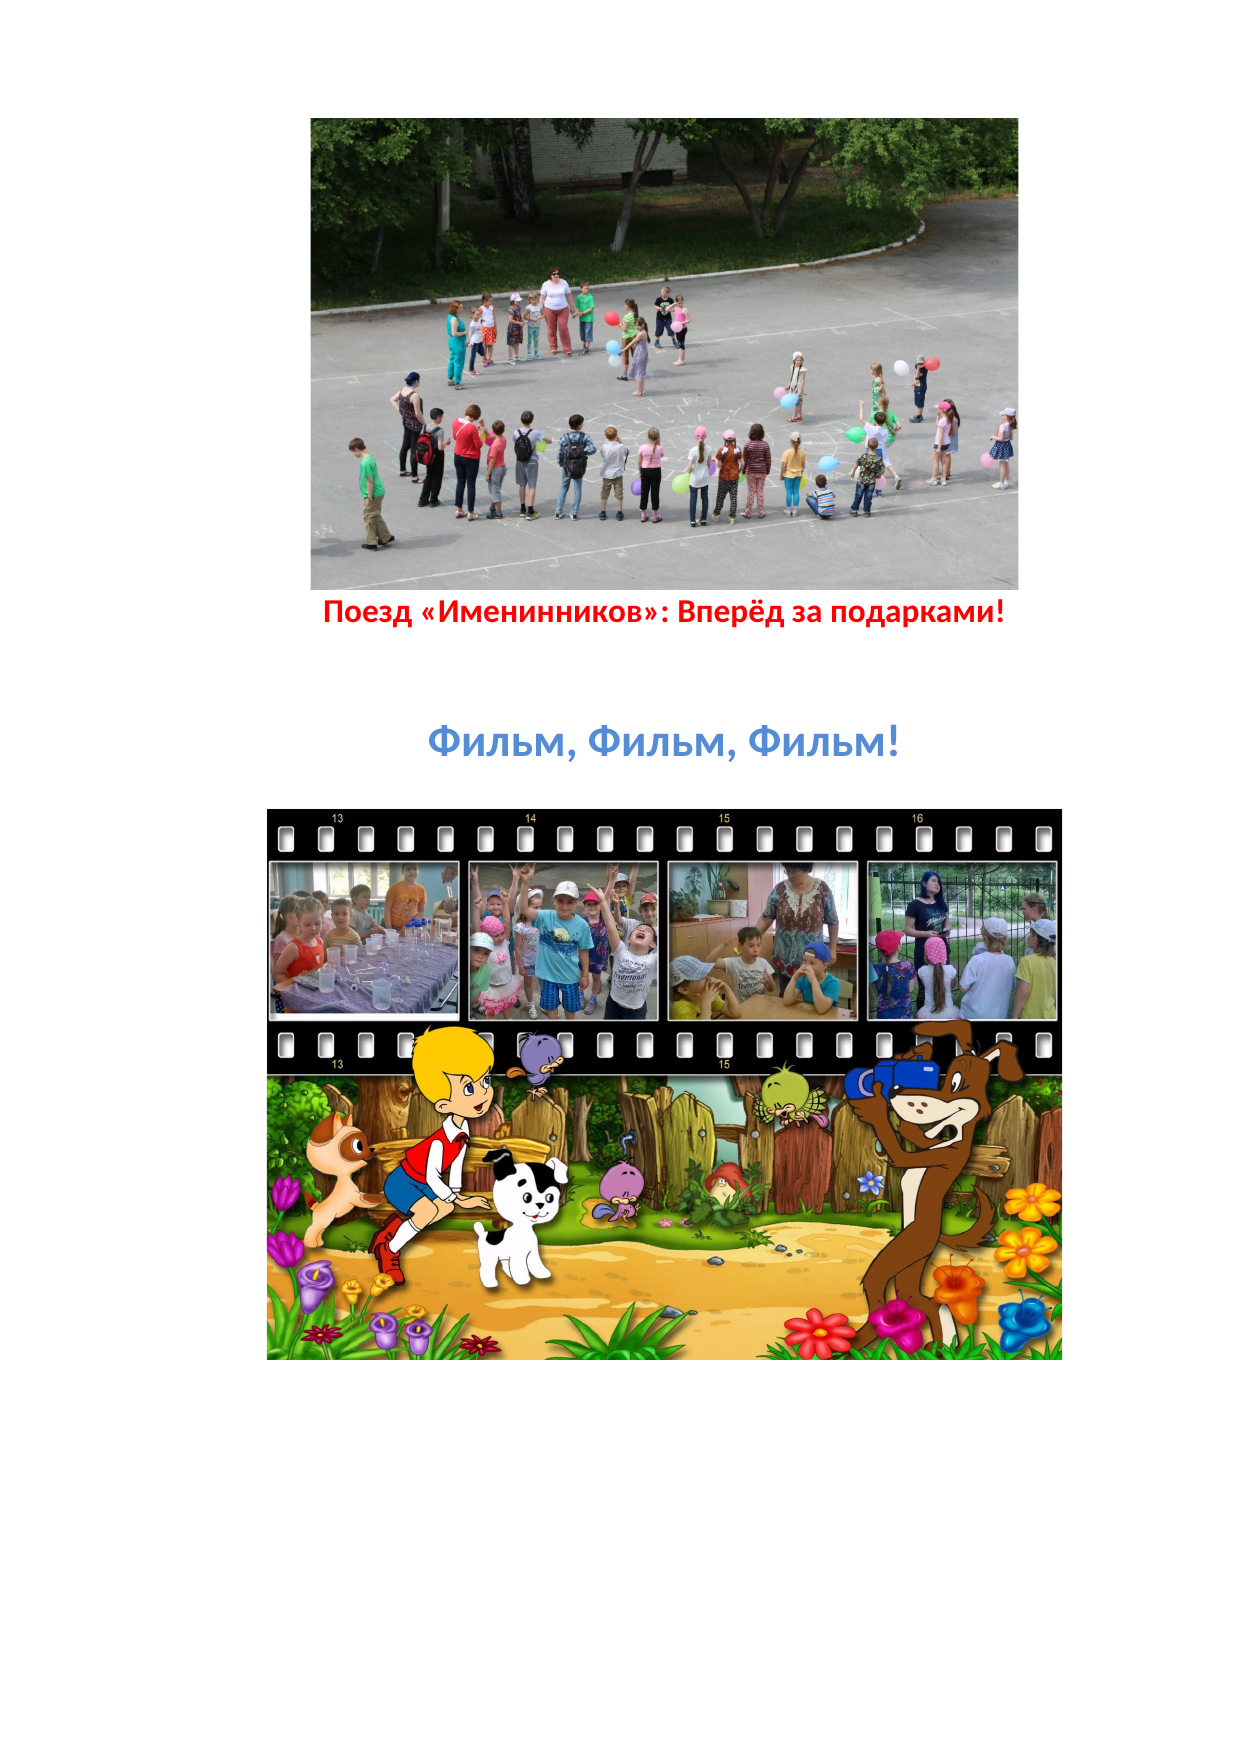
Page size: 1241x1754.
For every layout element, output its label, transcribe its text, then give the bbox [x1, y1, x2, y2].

text Фильм, Фильм, Фильм! [177, 712, 1152, 768]
text Поезд «Именинников»: Вперёд за подарками! [177, 590, 1152, 631]
picture [266, 808, 1063, 1360]
picture [310, 118, 1019, 590]
